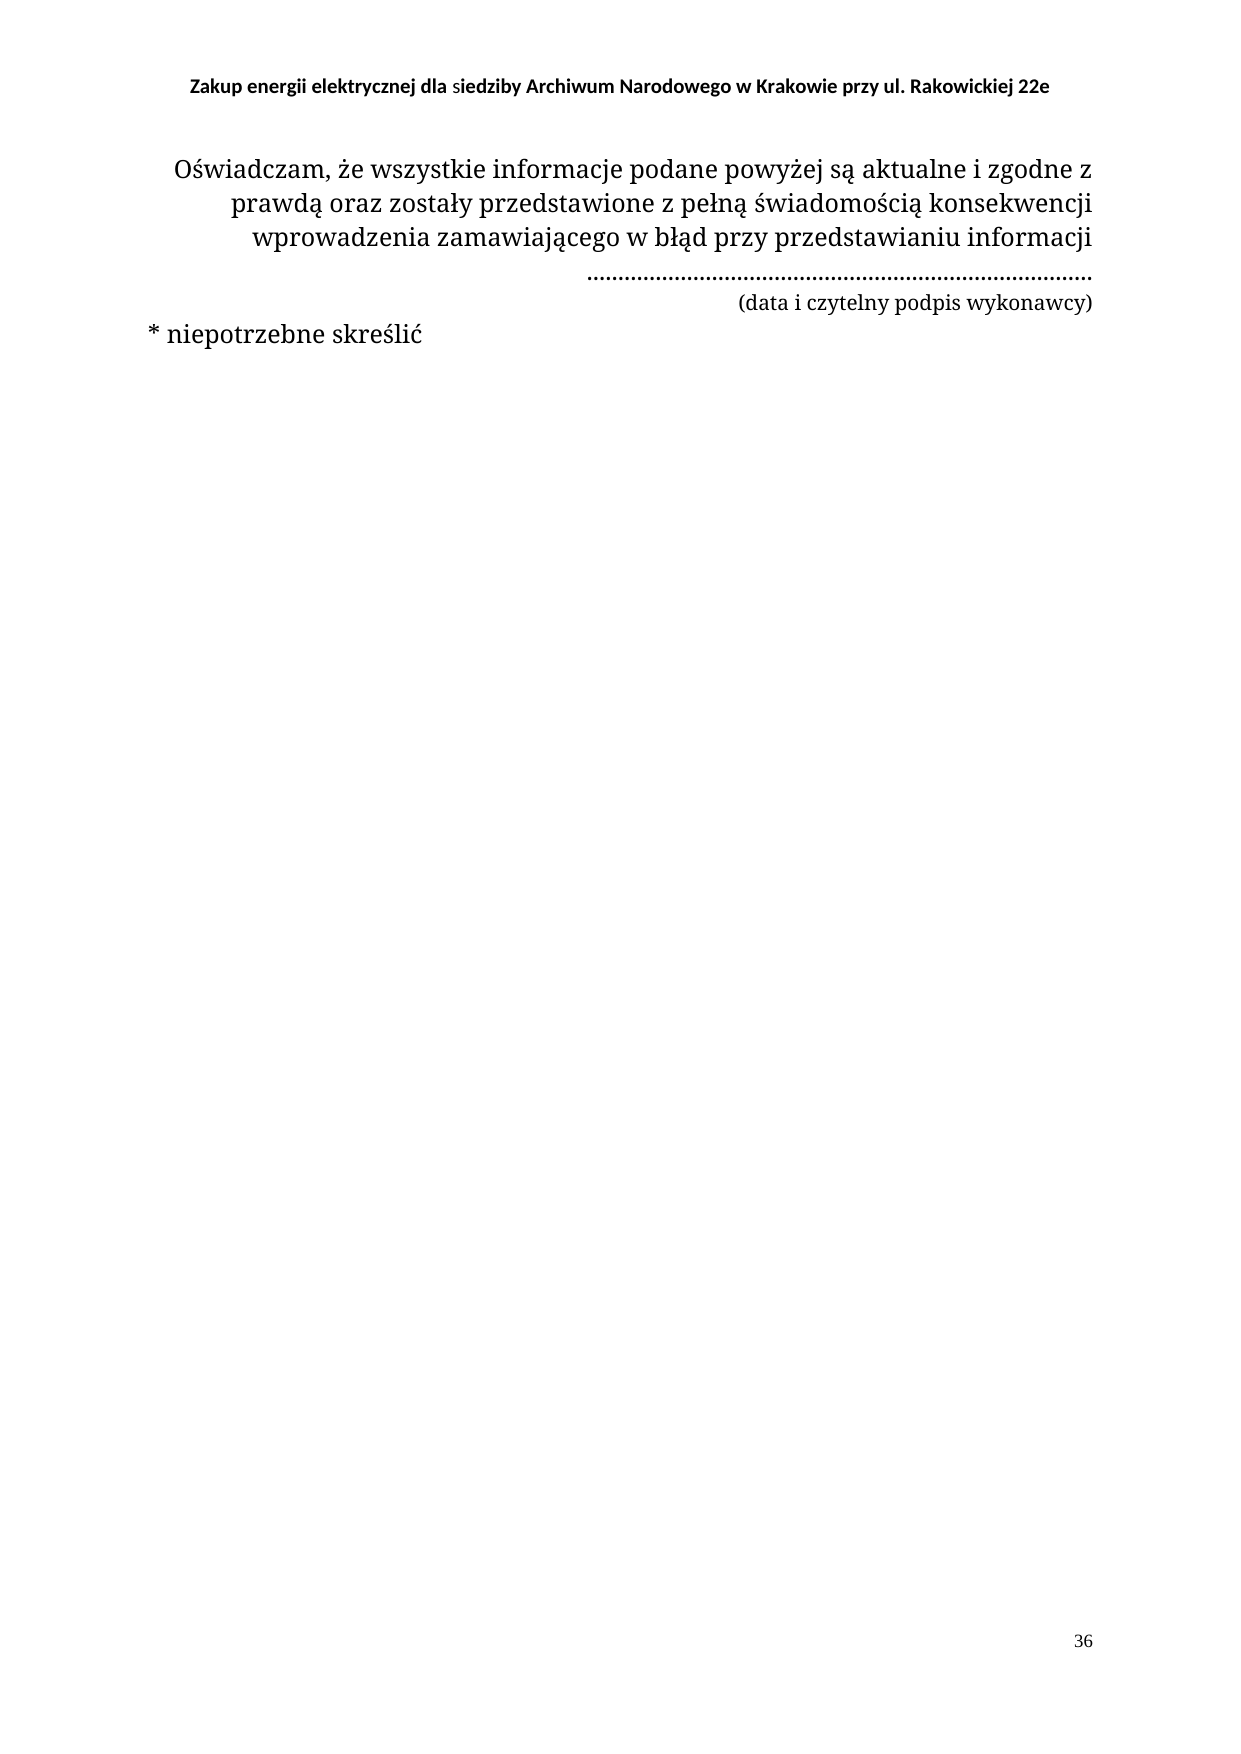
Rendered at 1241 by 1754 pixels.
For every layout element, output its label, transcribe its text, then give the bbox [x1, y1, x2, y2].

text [148, 152, 1093, 254]
text * niepotrzebne skreślić [148, 316, 1093, 351]
text ................................................................................. (data i czytelny podpis wykonawcy) [148, 254, 1093, 316]
